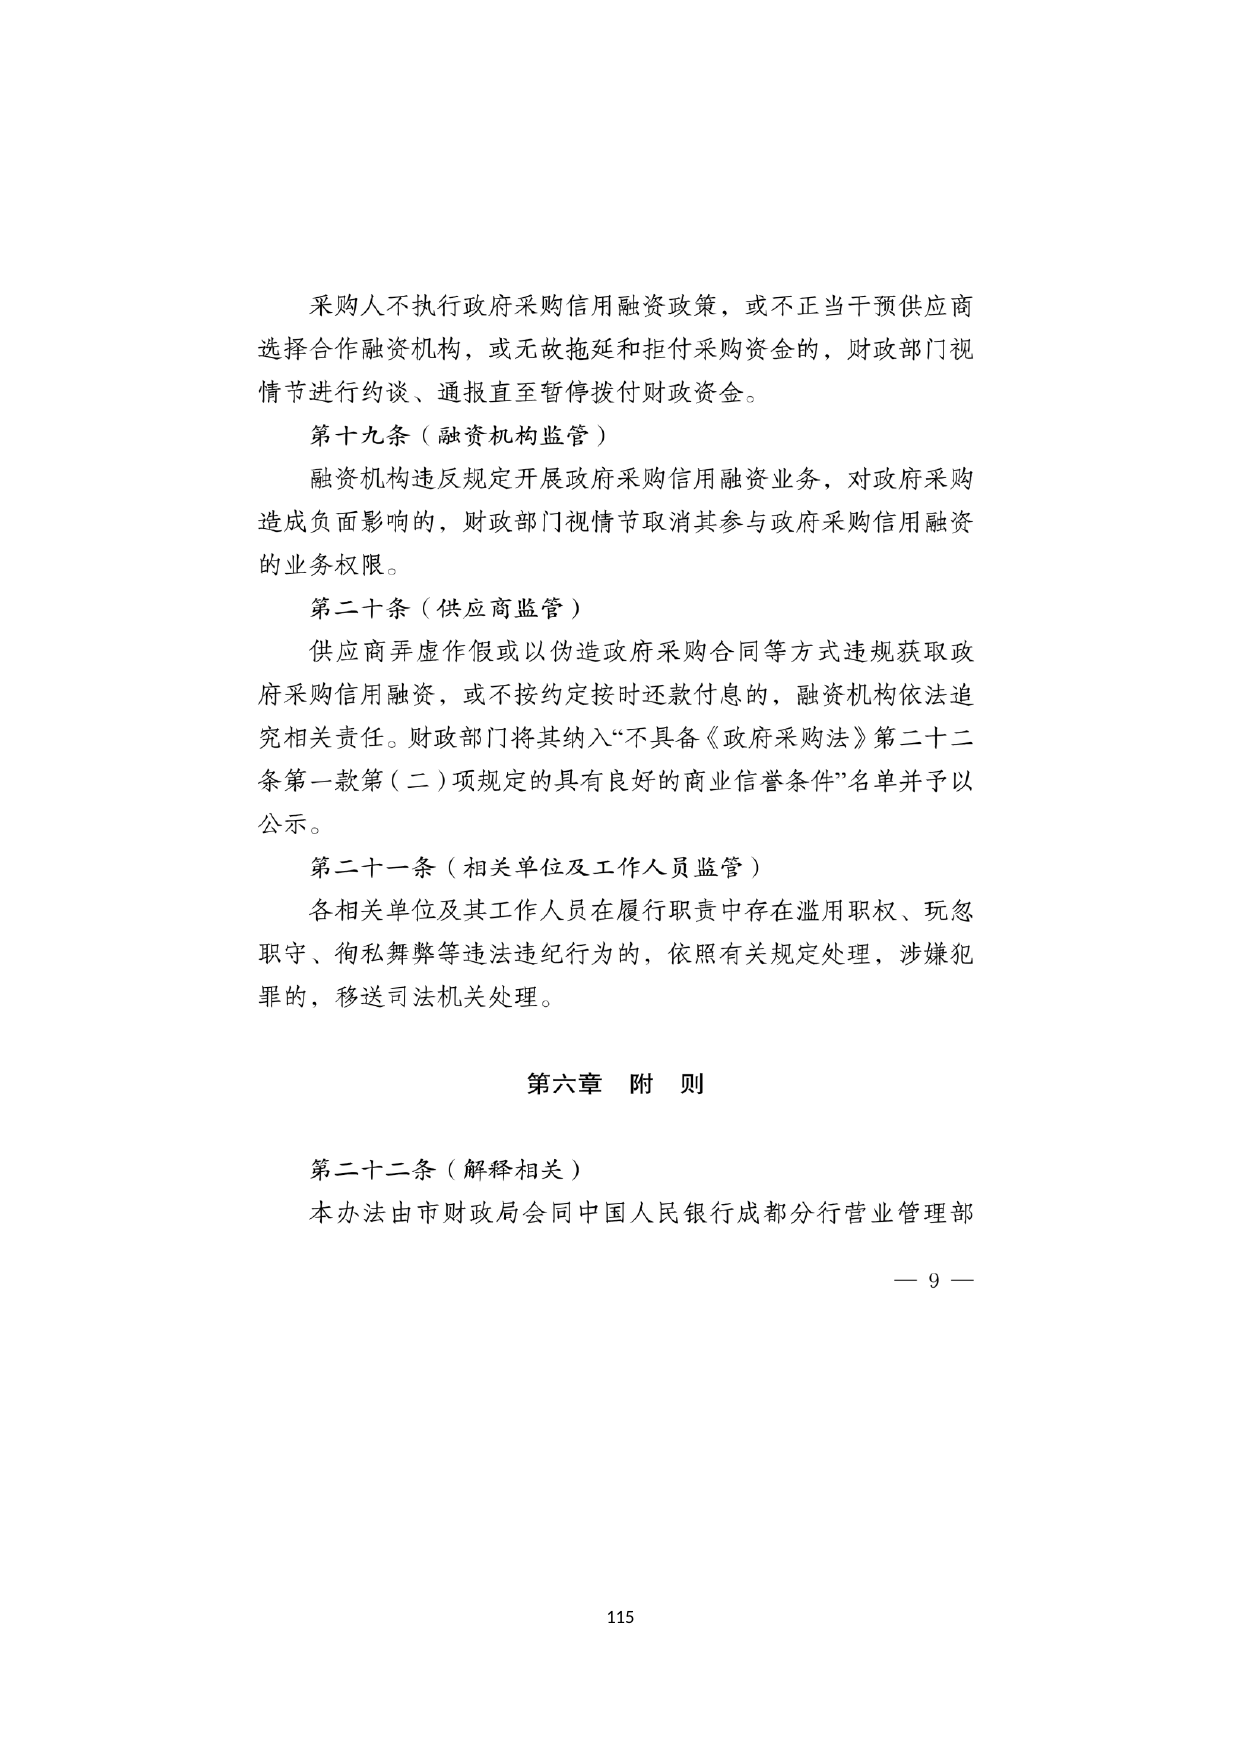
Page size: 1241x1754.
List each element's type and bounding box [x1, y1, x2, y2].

picture [132, 127, 1096, 1387]
